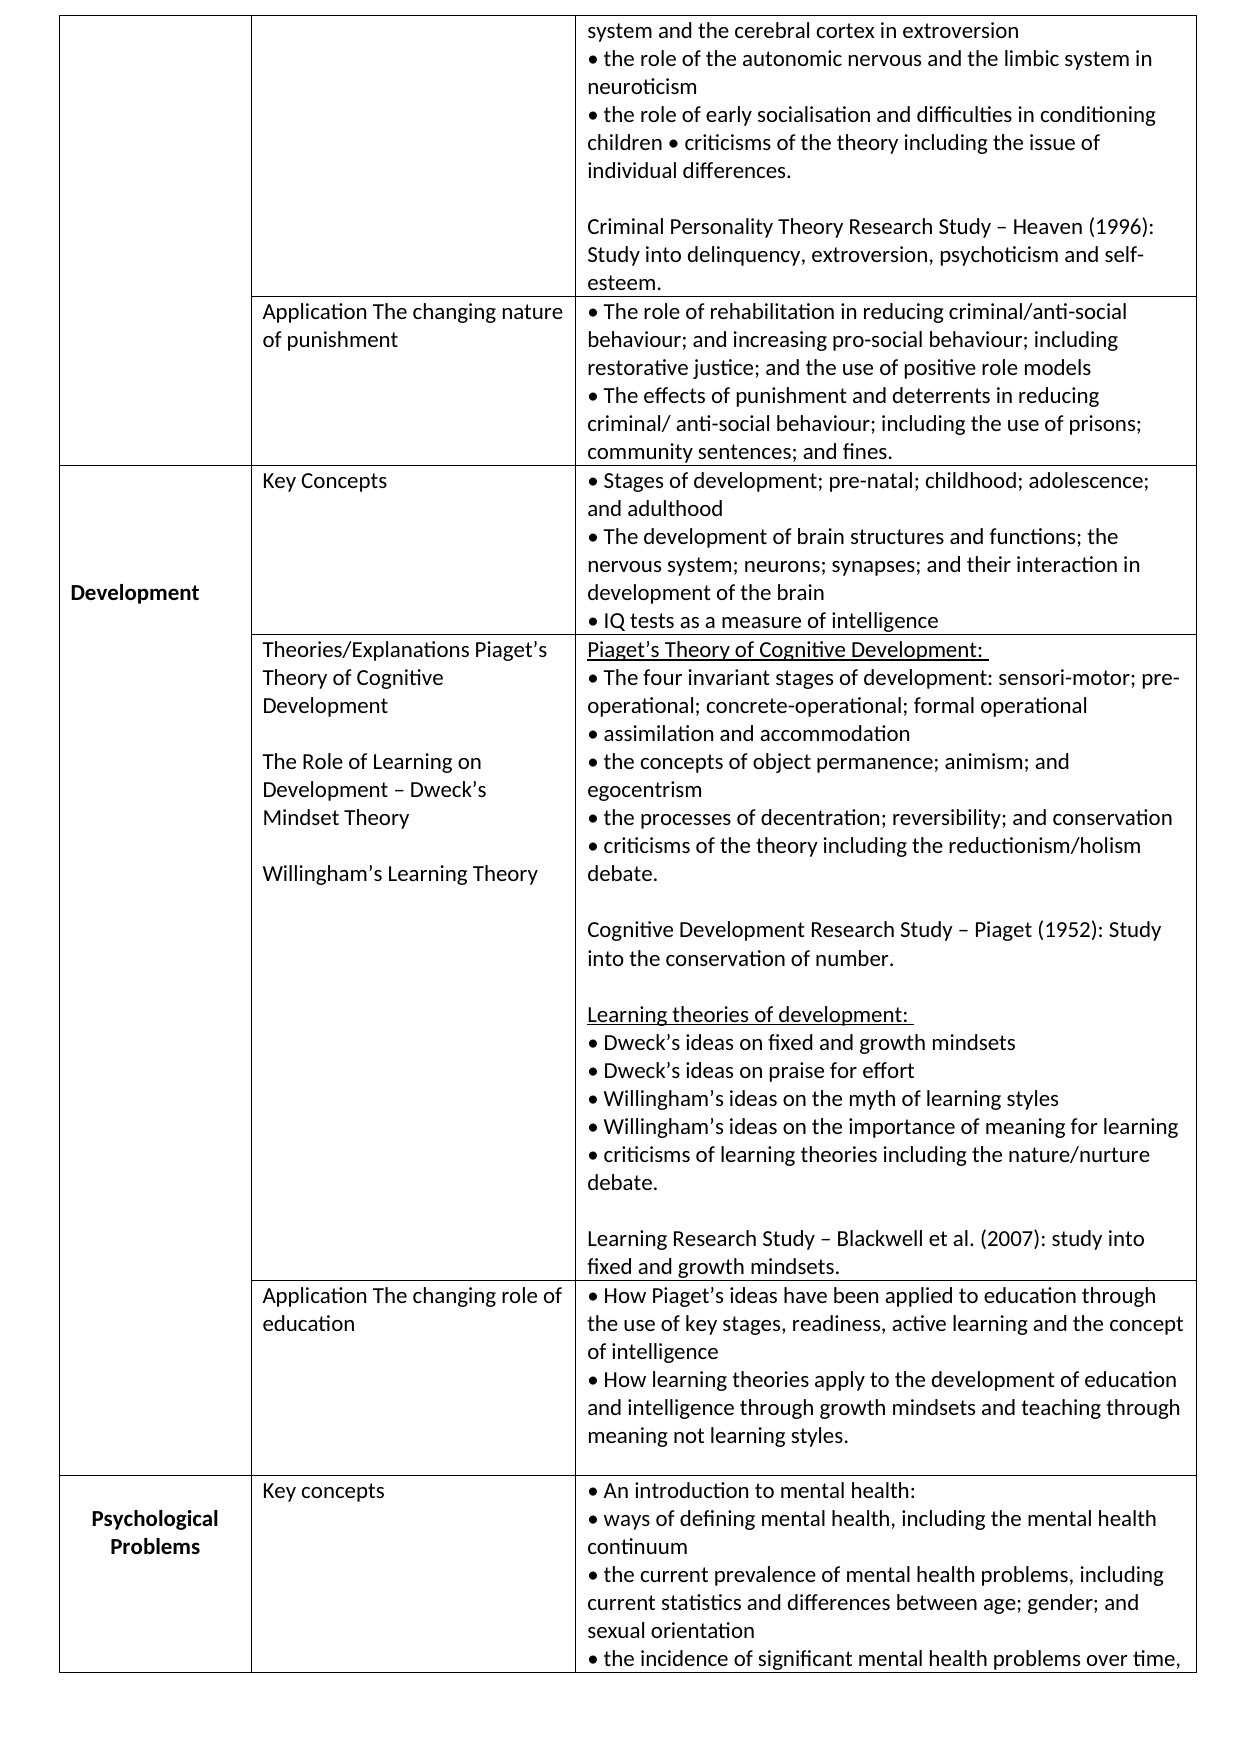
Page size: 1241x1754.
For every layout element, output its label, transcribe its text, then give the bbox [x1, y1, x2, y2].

table_cell Key Concepts [252, 466, 575, 634]
table_cell Key concepts [252, 1476, 575, 1672]
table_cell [576, 1476, 1196, 1672]
table_cell • Stages of development; pre-natal; childhood; adolescence; and adulthood • The development of brain structures and functions; the nervous system; neurons; synapses; and their interaction in development of the brain • IQ tests as a measure of intelligence [576, 466, 1196, 634]
table_cell Theories/Explanations Piaget’s Theory of Cognitive Development The Role of Learning on Development – Dweck’s Mindset Theory Willingham’s Learning Theory [252, 635, 575, 1280]
table_cell Application The changing role of education [252, 1281, 575, 1475]
table_cell Application The changing nature of punishment [252, 297, 575, 465]
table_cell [576, 16, 1196, 296]
table_cell Piaget’s Theory of Cognitive Development: • The four invariant stages of development: sensori-motor; pre-operational; concrete-operational; formal operational • assimilation and accommodation • the concepts of object permanence; animism; and egocentrism • the processes of decentration; reversibility; and conservation • criticisms of the theory including the reductionism/holism debate. Cognitive Development Research Study – Piaget (1952): Study into the conservation of number. Learning theories of development: • Dweck’s ideas on fixed and growth mindsets • Dweck’s ideas on praise for effort • Willingham’s ideas on the myth of learning styles • Willingham’s ideas on the importance of meaning for learning • criticisms of learning theories including the nature/nurture debate. Learning Research Study – Blackwell et al. (2007): study into fixed and growth mindsets. [576, 635, 1196, 1280]
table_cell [252, 16, 575, 296]
table_cell • The role of rehabilitation in reducing criminal/anti-social behaviour; and increasing pro-social behaviour; including restorative justice; and the use of positive role models • The effects of punishment and deterrents in reducing criminal/ anti-social behaviour; including the use of prisons; community sentences; and fines. [576, 297, 1196, 465]
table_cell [60, 1476, 251, 1672]
table_cell Development [60, 466, 251, 1475]
table_cell • How Piaget’s ideas have been applied to education through the use of key stages, readiness, active learning and the concept of intelligence • How learning theories apply to the development of education and intelligence through growth mindsets and teaching through meaning not learning styles. [576, 1281, 1196, 1475]
